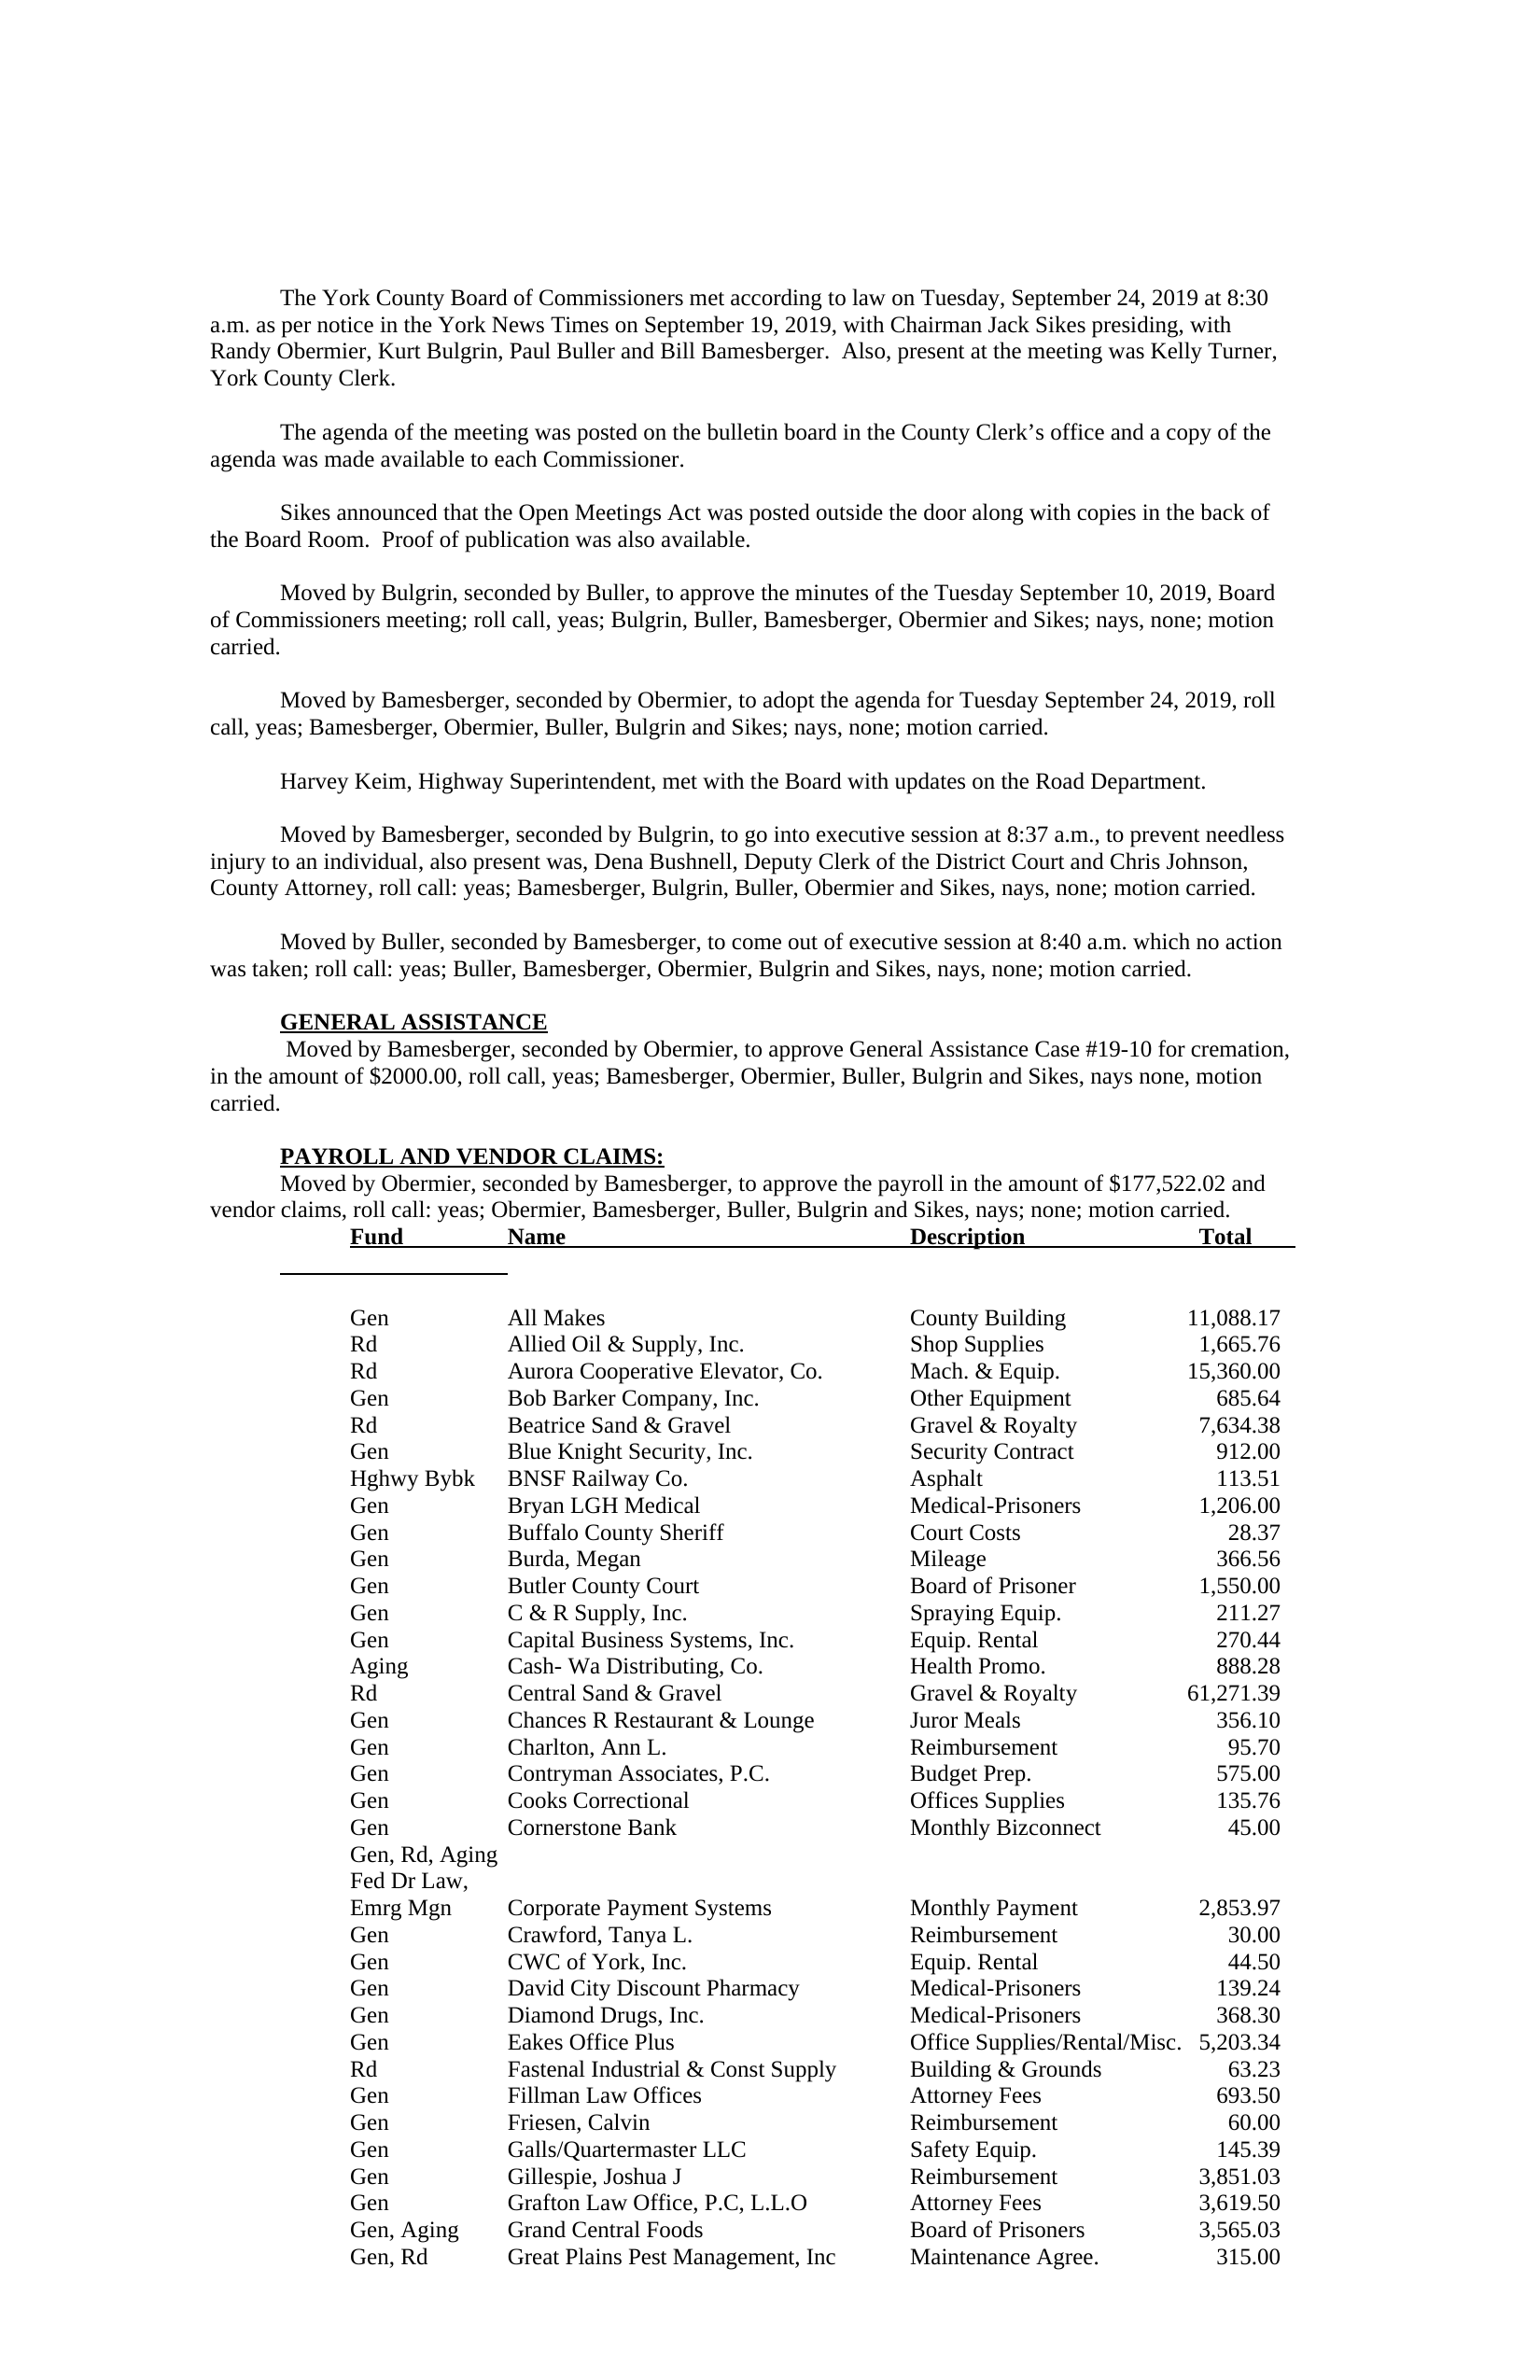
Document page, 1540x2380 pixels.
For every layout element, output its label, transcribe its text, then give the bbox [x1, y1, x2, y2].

text Rd Beatrice Sand & Gravel Gravel & Royalty 7,634.38 [280, 1411, 1295, 1437]
text Moved by Bamesberger, seconded by Bulgrin, to go into executive session at 8:37 a.m., to prevent needless injury to an individual, also present was, Dena Bushnell, Deputy Clerk of the District Court and Chris Johnson, County Attorney, roll call: yeas; Bamesberger, Bulgrin, Buller, Obermier and Sikes, nays, none; motion carried. [210, 820, 1295, 901]
text Gen Blue Knight Security, Inc. Security Contract 912.00 [280, 1437, 1295, 1464]
text Gen, Aging Grand Central Foods Board of Prisoners 3,565.03 [280, 2216, 1295, 2243]
text Gen Friesen, Calvin Reimbursement 60.00 [280, 2108, 1295, 2135]
text Emrg Mgn Corporate Payment Systems Monthly Payment 2,853.97 [280, 1894, 1295, 1921]
text Gen Galls/Quartermaster LLC Safety Equip. 145.39 [280, 2135, 1295, 2163]
text Moved by Bulgrin, seconded by Buller, to approve the minutes of the Tuesday September 10, 2019, Board of Commissioners meeting; roll call, yeas; Bulgrin, Buller, Bamesberger, Obermier and Sikes; nays, none; motion carried. [210, 579, 1295, 660]
text Gen, Rd Great Plains Pest Management, Inc Maintenance Agree. 315.00 [280, 2243, 1295, 2270]
text Fed Dr Law, [280, 1867, 1295, 1894]
text Gen Eakes Office Plus Office Supplies/Rental/Misc. 5,203.34 [280, 2028, 1295, 2055]
text Gen Charlton, Ann L. Reimbursement 95.70 [280, 1733, 1295, 1759]
text Gen, Rd, Aging [280, 1841, 1295, 1867]
text Harvey Keim, Highway Superintendent, met with the Board with updates on the Road Department. [210, 767, 1295, 793]
text Gen Cooks Correctional Offices Supplies 135.76 [280, 1786, 1295, 1813]
text Sikes announced that the Open Meetings Act was posted outside the door along with copies in the back of the Board Room. Proof of publication was also available. [210, 498, 1295, 553]
text Gen Diamond Drugs, Inc. Medical-Prisoners 368.30 [280, 2001, 1295, 2028]
text Gen Fillman Law Offices Attorney Fees 693.50 [280, 2081, 1295, 2108]
text Gen Capital Business Systems, Inc. Equip. Rental 270.44 [280, 1626, 1295, 1652]
text Gen David City Discount Pharmacy Medical-Prisoners 139.24 [280, 1974, 1295, 2001]
text Rd Allied Oil & Supply, Inc. Shop Supplies 1,665.76 [280, 1330, 1295, 1357]
text Gen Grafton Law Office, P.C, L.L.O Attorney Fees 3,619.50 [280, 2189, 1295, 2216]
text Gen Burda, Megan Mileage 366.56 [280, 1545, 1295, 1572]
text Gen Buffalo County Sheriff Court Costs 28.37 [280, 1519, 1295, 1545]
text Aging Cash- Wa Distributing, Co. Health Promo. 888.28 [280, 1652, 1295, 1679]
text PAYROLL AND VENDOR CLAIMS: [210, 1142, 1295, 1169]
text Moved by Bamesberger, seconded by Obermier, to adopt the agenda for Tuesday September 24, 2019, roll call, yeas; Bamesberger, Obermier, Buller, Bulgrin and Sikes; nays, none; motion carried. [210, 686, 1295, 740]
text Gen C & R Supply, Inc. Spraying Equip. 211.27 [280, 1599, 1295, 1626]
text Moved by Bamesberger, seconded by Obermier, to approve General Assistance Case #19-10 for cremation, in the amount of $2000.00, roll call, yeas; Bamesberger, Obermier, Buller, Bulgrin and Sikes, nays none, motion carried. [210, 1035, 1295, 1115]
text Gen Gillespie, Joshua J Reimbursement 3,851.03 [280, 2163, 1295, 2189]
text Rd Aurora Cooperative Elevator, Co. Mach. & Equip. 15,360.00 [280, 1357, 1295, 1384]
text Gen Chances R Restaurant & Lounge Juror Meals 356.10 [280, 1706, 1295, 1733]
text Moved by Obermier, seconded by Bamesberger, to approve the payroll in the amount of $177,522.02 and vendor claims, roll call: yeas; Obermier, Bamesberger, Buller, Bulgrin and Sikes, nays; none; motion carried. [210, 1169, 1295, 1223]
text Gen All Makes County Building 11,088.17 [280, 1304, 1295, 1330]
text Rd Central Sand & Gravel Gravel & Royalty 61,271.39 [280, 1679, 1295, 1706]
text Gen Crawford, Tanya L. Reimbursement 30.00 [280, 1921, 1295, 1948]
text The agenda of the meeting was posted on the bulletin board in the County Clerk’s office and a copy of the agenda was made available to each Commissioner. [210, 418, 1295, 471]
text The York County Board of Commissioners met according to law on Tuesday, September 24, 2019 at 8:30 a.m. as per notice in the York News Times on September 19, 2019, with Chairman Jack Sikes presiding, with Randy Obermier, Kurt Bulgrin, Paul Buller and Bill Bamesberger. Also, present at the meeting was Kelly Turner, York County Clerk. [210, 284, 1295, 391]
text GENERAL ASSISTANCE [210, 1008, 1295, 1035]
text Gen Contryman Associates, P.C. Budget Prep. 575.00 [280, 1759, 1295, 1786]
text Gen Bob Barker Company, Inc. Other Equipment 685.64 [280, 1384, 1295, 1411]
text Gen Bryan LGH Medical Medical-Prisoners 1,206.00 [280, 1491, 1295, 1519]
text Fund Name Description Total [280, 1223, 1295, 1277]
text Hghwy Bybk BNSF Railway Co. Asphalt 113.51 [280, 1464, 1295, 1491]
text Rd Fastenal Industrial & Const Supply Building & Grounds 63.23 [280, 2055, 1295, 2081]
text Gen Cornerstone Bank Monthly Bizconnect 45.00 [280, 1813, 1295, 1841]
text Gen CWC of York, Inc. Equip. Rental 44.50 [280, 1948, 1295, 1974]
text Moved by Buller, seconded by Bamesberger, to come out of executive session at 8:40 a.m. which no action was taken; roll call: yeas; Buller, Bamesberger, Obermier, Bulgrin and Sikes, nays, none; motion carried. [210, 928, 1295, 982]
text Gen Butler County Court Board of Prisoner 1,550.00 [280, 1572, 1295, 1599]
